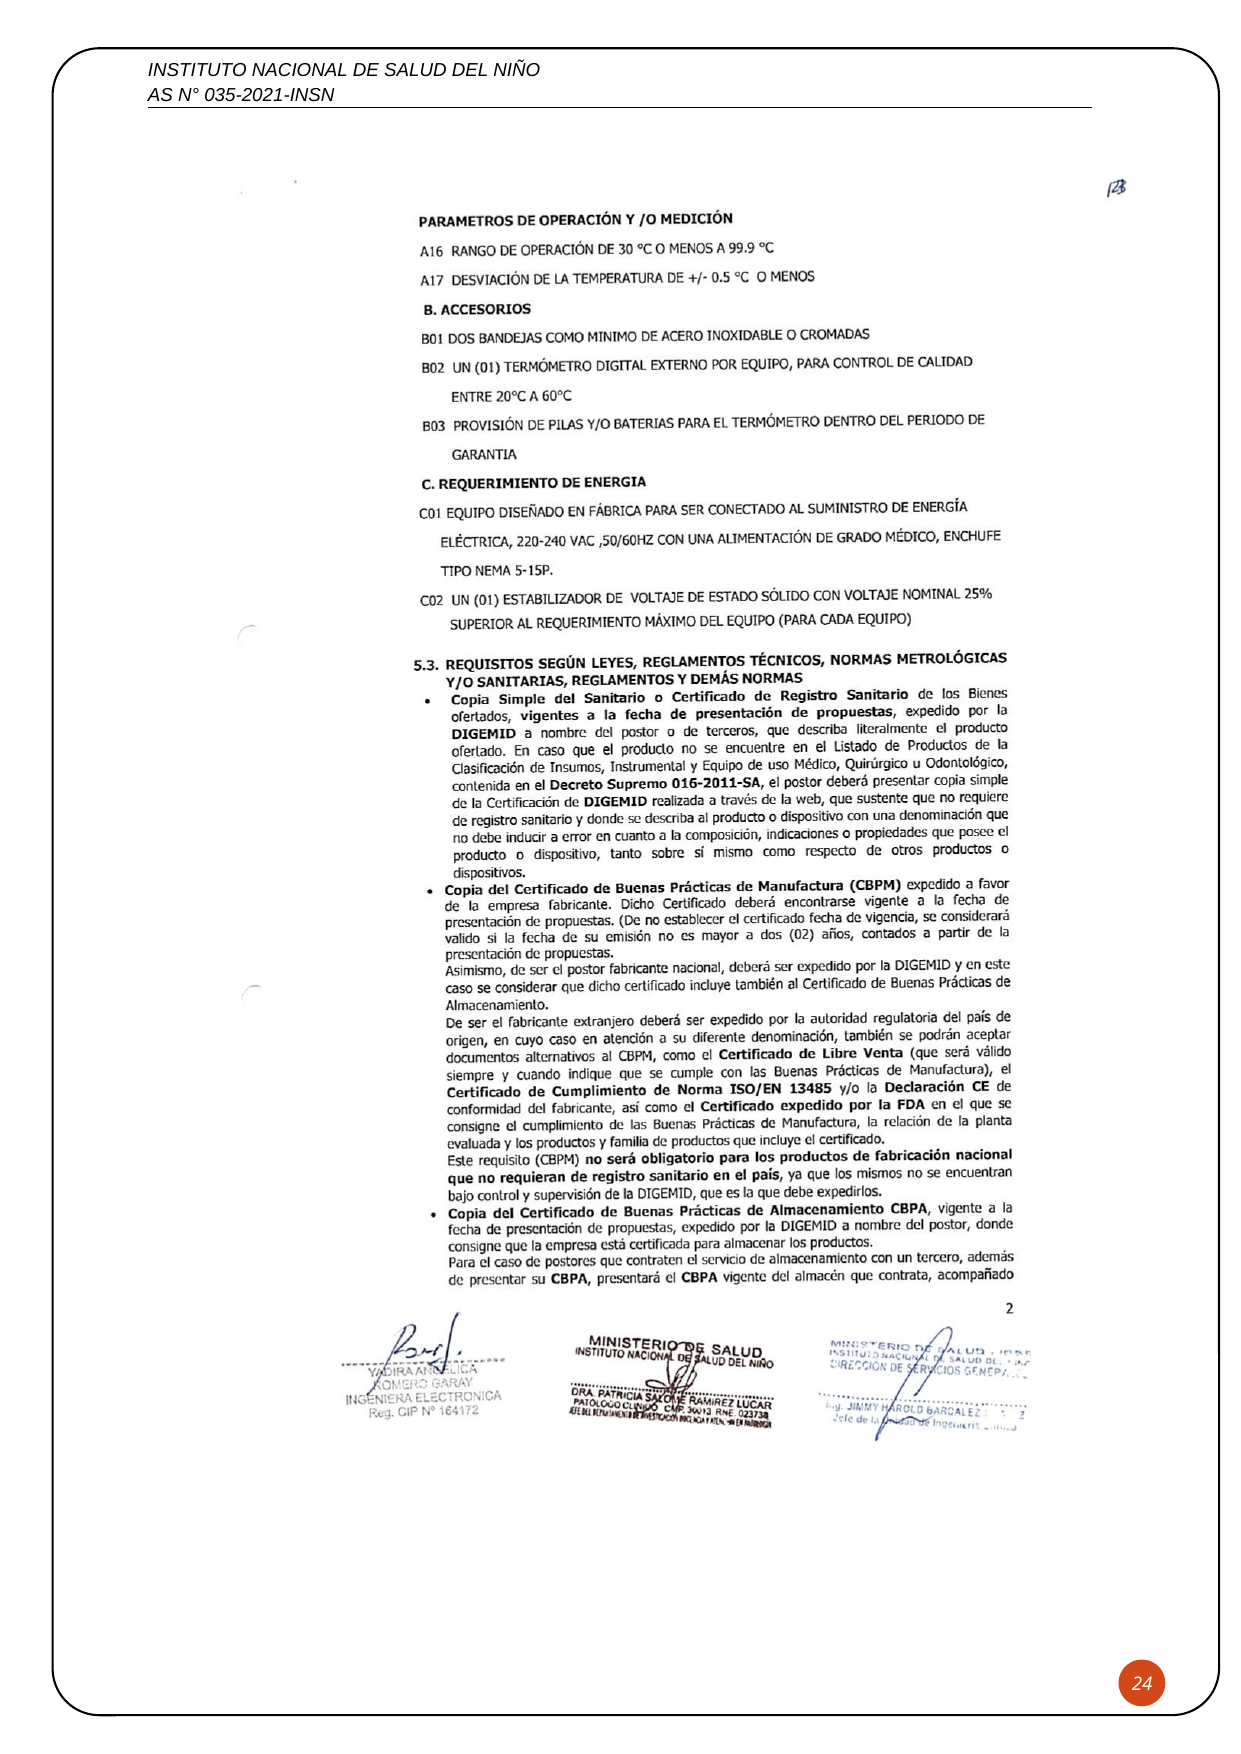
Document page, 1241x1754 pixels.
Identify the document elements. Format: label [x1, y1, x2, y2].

picture [206, 147, 1153, 1486]
